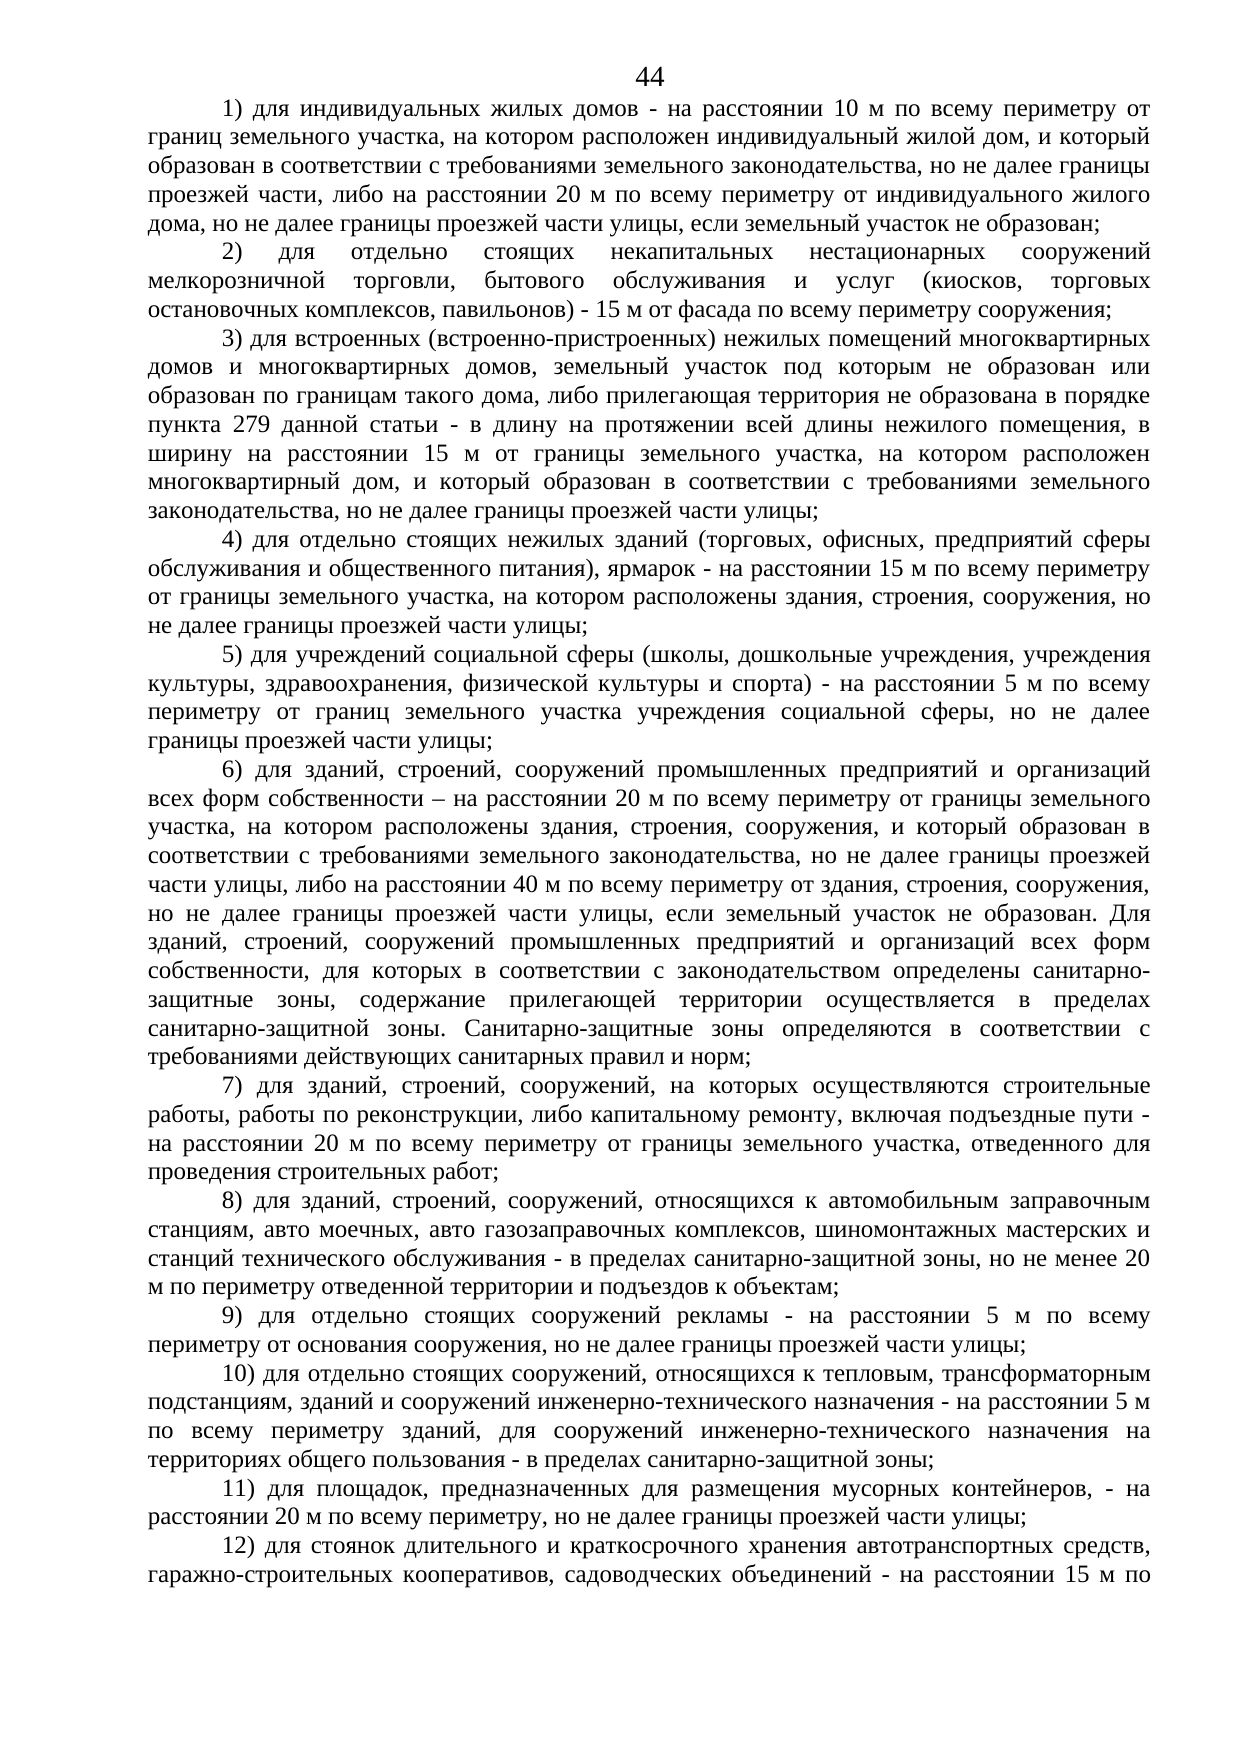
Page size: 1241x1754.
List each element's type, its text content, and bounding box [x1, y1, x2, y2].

text 3) для встроенных (встроенно-пристроенных) нежилых помещений многоквартирных домов и многоквартирных домов, земельный участок под которым не образован или образован по границам такого дома, либо прилегающая территория не образована в порядке пункта 279 данной статьи - в длину на протяжении всей длины нежилого помещения, в ширину на расстоянии 15 м от границы земельного участка, на котором расположен многоквартирный дом, и который образован в соответствии с требованиями земельного законодательства, но не далее границы проезжей части улицы; [148, 323, 1152, 524]
text 6) для зданий, строений, сооружений промышленных предприятий и организаций всех форм собственности – на расстоянии 20 м по всему периметру от границы земельного участка, на котором расположены здания, строения, сооружения, и который образован в соответствии с требованиями земельного законодательства, но не далее границы проезжей части улицы, либо на расстоянии 40 м по всему периметру от здания, строения, сооружения, но не далее границы проезжей части улицы, если земельный участок не образован. Для зданий, строений, сооружений промышленных предприятий и организаций всех форм собственности, для которых в соответствии с законодательством определены санитарно-защитные зоны, содержание прилегающей территории осуществляется в пределах санитарно-защитной зоны. Санитарно-защитные зоны определяются в соответствии с требованиями действующих санитарных правил и норм; [148, 754, 1152, 1070]
text 1) для индивидуальных жилых домов - на расстоянии 10 м по всему периметру от границ земельного участка, на котором расположен индивидуальный жилой дом, и который образован в соответствии с требованиями земельного законодательства, но не далее границы проезжей части, либо на расстоянии 20 м по всему периметру от индивидуального жилого дома, но не далее границы проезжей части улицы, если земельный участок не образован; [148, 93, 1152, 236]
text 2) для отдельно стоящих некапитальных нестационарных сооружений мелкорозничной торговли, бытового обслуживания и услуг (киосков, торговых остановочных комплексов, павильонов) - 15 м от фасада по всему периметру сооружения; [148, 236, 1152, 323]
text 8) для зданий, строений, сооружений, относящихся к автомобильным заправочным станциям, авто моечных, авто газозаправочных комплексов, шиномонтажных мастерских и станций технического обслуживания - в пределах санитарно-защитной зоны, но не менее 20 м по периметру отведенной территории и подъездов к объектам; [148, 1185, 1152, 1300]
text 7) для зданий, строений, сооружений, на которых осуществляются строительные работы, работы по реконструкции, либо капитальному ремонту, включая подъездные пути - на расстоянии 20 м по всему периметру от границы земельного участка, отведенного для проведения строительных работ; [148, 1070, 1152, 1185]
text 5) для учреждений социальной сферы (школы, дошкольные учреждения, учреждения культуры, здравоохранения, физической культуры и спорта) - на расстоянии 5 м по всему периметру от границ земельного участка учреждения социальной сферы, но не далее границы проезжей части улицы; [148, 639, 1152, 754]
text 4) для отдельно стоящих нежилых зданий (торговых, офисных, предприятий сферы обслуживания и общественного питания), ярмарок - на расстоянии 15 м по всему периметру от границы земельного участка, на котором расположены здания, строения, сооружения, но не далее границы проезжей части улицы; [148, 524, 1152, 639]
text 9) для отдельно стоящих сооружений рекламы - на расстоянии 5 м по всему периметру от основания сооружения, но не далее границы проезжей части улицы; [148, 1300, 1152, 1358]
text 10) для отдельно стоящих сооружений, относящихся к тепловым, трансформаторным подстанциям, зданий и сооружений инженерно-технического назначения - на расстоянии 5 м по всему периметру зданий, для сооружений инженерно-технического назначения на территориях общего пользования - в пределах санитарно-защитной зоны; [148, 1358, 1152, 1473]
text 11) для площадок, предназначенных для размещения мусорных контейнеров, - на расстоянии 20 м по всему периметру, но не далее границы проезжей части улицы; [148, 1473, 1152, 1530]
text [148, 1530, 1152, 1588]
